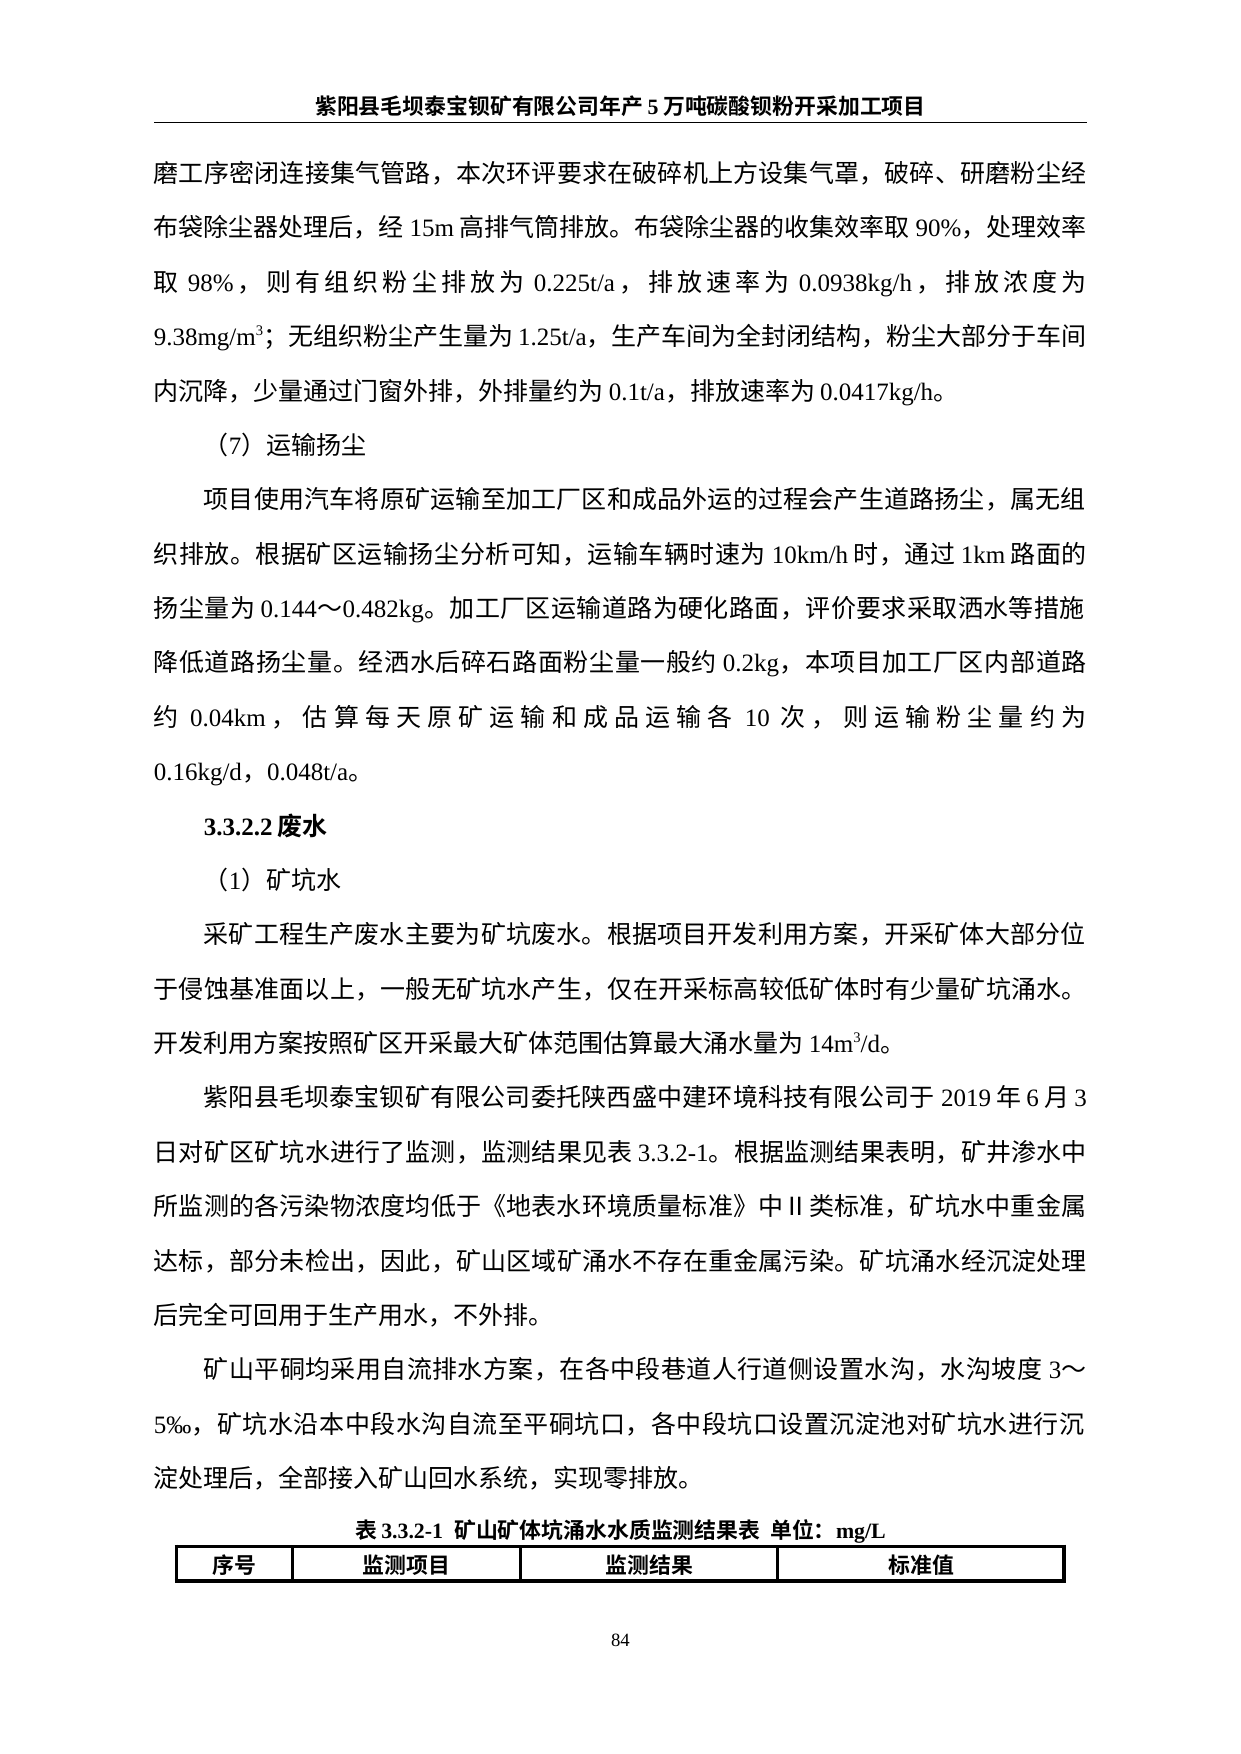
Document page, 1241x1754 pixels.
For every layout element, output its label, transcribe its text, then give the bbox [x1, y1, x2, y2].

text 采矿工程生产废水主要为矿坑废水。根据项目开发利用方案，开采矿体大部分位于侵蚀基准面以上，一般无矿坑水产生，仅在开采标高较低矿体时有少量矿坑涌水。开发利用方案按照矿区开采最大矿体范围估算最大涌水量为14m3/d。 [153, 915, 1087, 1060]
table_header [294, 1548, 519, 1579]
text 项目使用汽车将原矿运输至加工厂区和成品外运的过程会产生道路扬尘，属无组织排放。根据矿区运输扬尘分析可知，运输车辆时速为10km/h时，通过1km路面的扬尘量为0.144～0.482kg。加工厂区运输道路为硬化路面，评价要求采取洒水等措施降低道路扬尘量。经洒水后碎石路面粉尘量一般约0.2kg，本项目加工厂区内部道路约0.04km，估算每天原矿运输和成品运输各10次，则运输粉尘量约为0.16kg/d，0.048t/a。 [153, 480, 1087, 788]
text 紫阳县毛坝泰宝钡矿有限公司委托陕西盛中建环境科技有限公司于2019年6月3日对矿区矿坑水进行了监测，监测结果见表3.3.2-1。根据监测结果表明，矿井渗水中所监测的各污染物浓度均低于《地表水环境质量标准》中Ⅱ类标准，矿坑水中重金属达标，部分未检出，因此，矿山区域矿涌水不存在重金属污染。矿坑涌水经沉淀处理后完全可回用于生产用水，不外排。 [153, 1078, 1087, 1332]
text 表3.3.2-1 矿山矿体坑涌水水质监测结果表 单位：mg/L [153, 1513, 1087, 1544]
text 3.3.2.2废水 [153, 806, 1087, 842]
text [153, 153, 1087, 407]
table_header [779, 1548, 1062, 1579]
text （1）矿坑水 [153, 860, 1087, 897]
list 运输扬尘 [153, 425, 1087, 462]
text 矿山平硐均采用自流排水方案，在各中段巷道人行道侧设置水沟，水沟坡度3～5‰，矿坑水沿本中段水沟自流至平硐坑口，各中段坑口设置沉淀池对矿坑水进行沉淀处理后，全部接入矿山回水系统，实现零排放。 [153, 1350, 1087, 1495]
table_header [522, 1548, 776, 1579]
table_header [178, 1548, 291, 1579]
